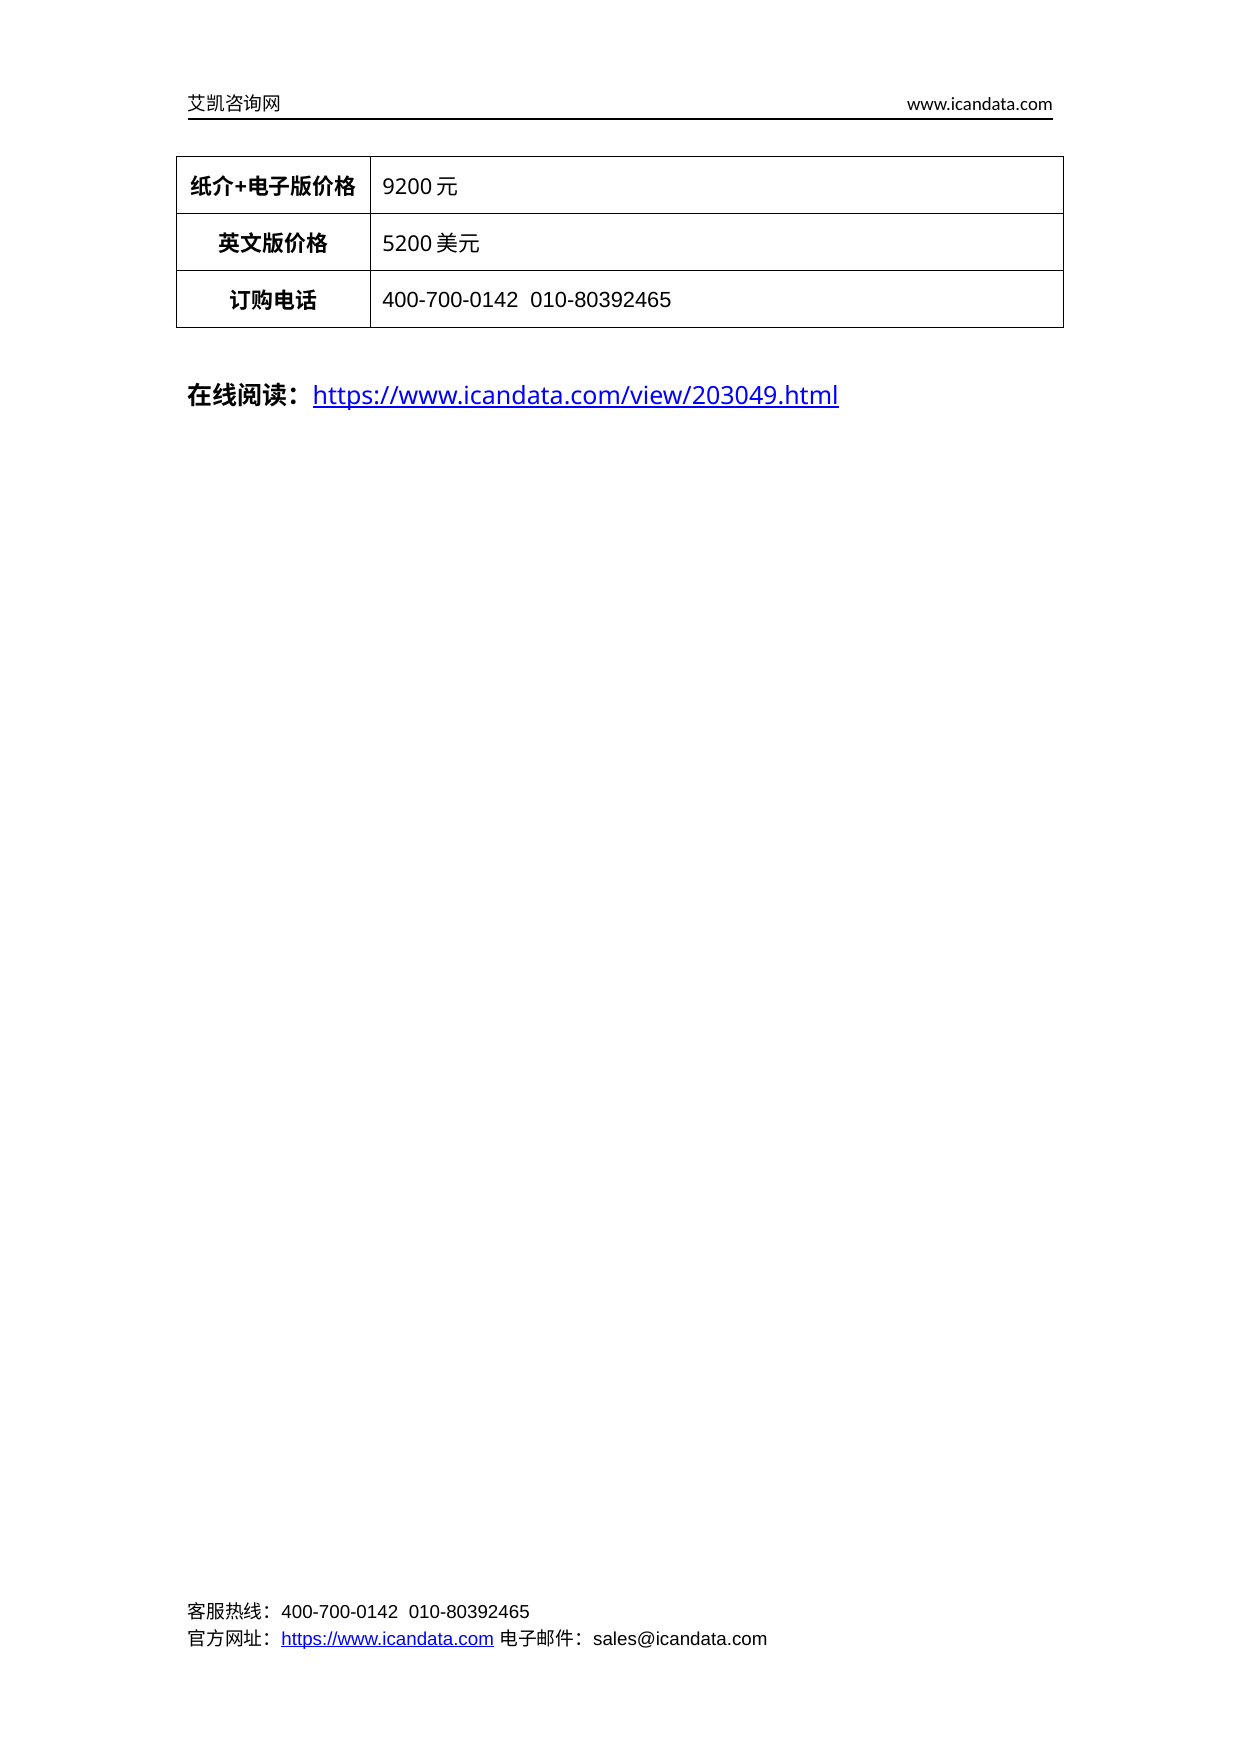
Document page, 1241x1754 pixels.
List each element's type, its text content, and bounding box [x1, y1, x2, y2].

table_cell 400-700-0142 010-80392465 [371, 271, 1063, 327]
table_cell 纸介+电子版价格 [177, 157, 370, 213]
table_cell 5200美元 [371, 214, 1063, 270]
table_cell 9200元 [371, 157, 1063, 213]
table_cell 英文版价格 [177, 214, 370, 270]
text 在线阅读：https://www.icandata.com/view/203049.html [187, 361, 1053, 426]
table_cell 订购电话 [177, 271, 370, 327]
